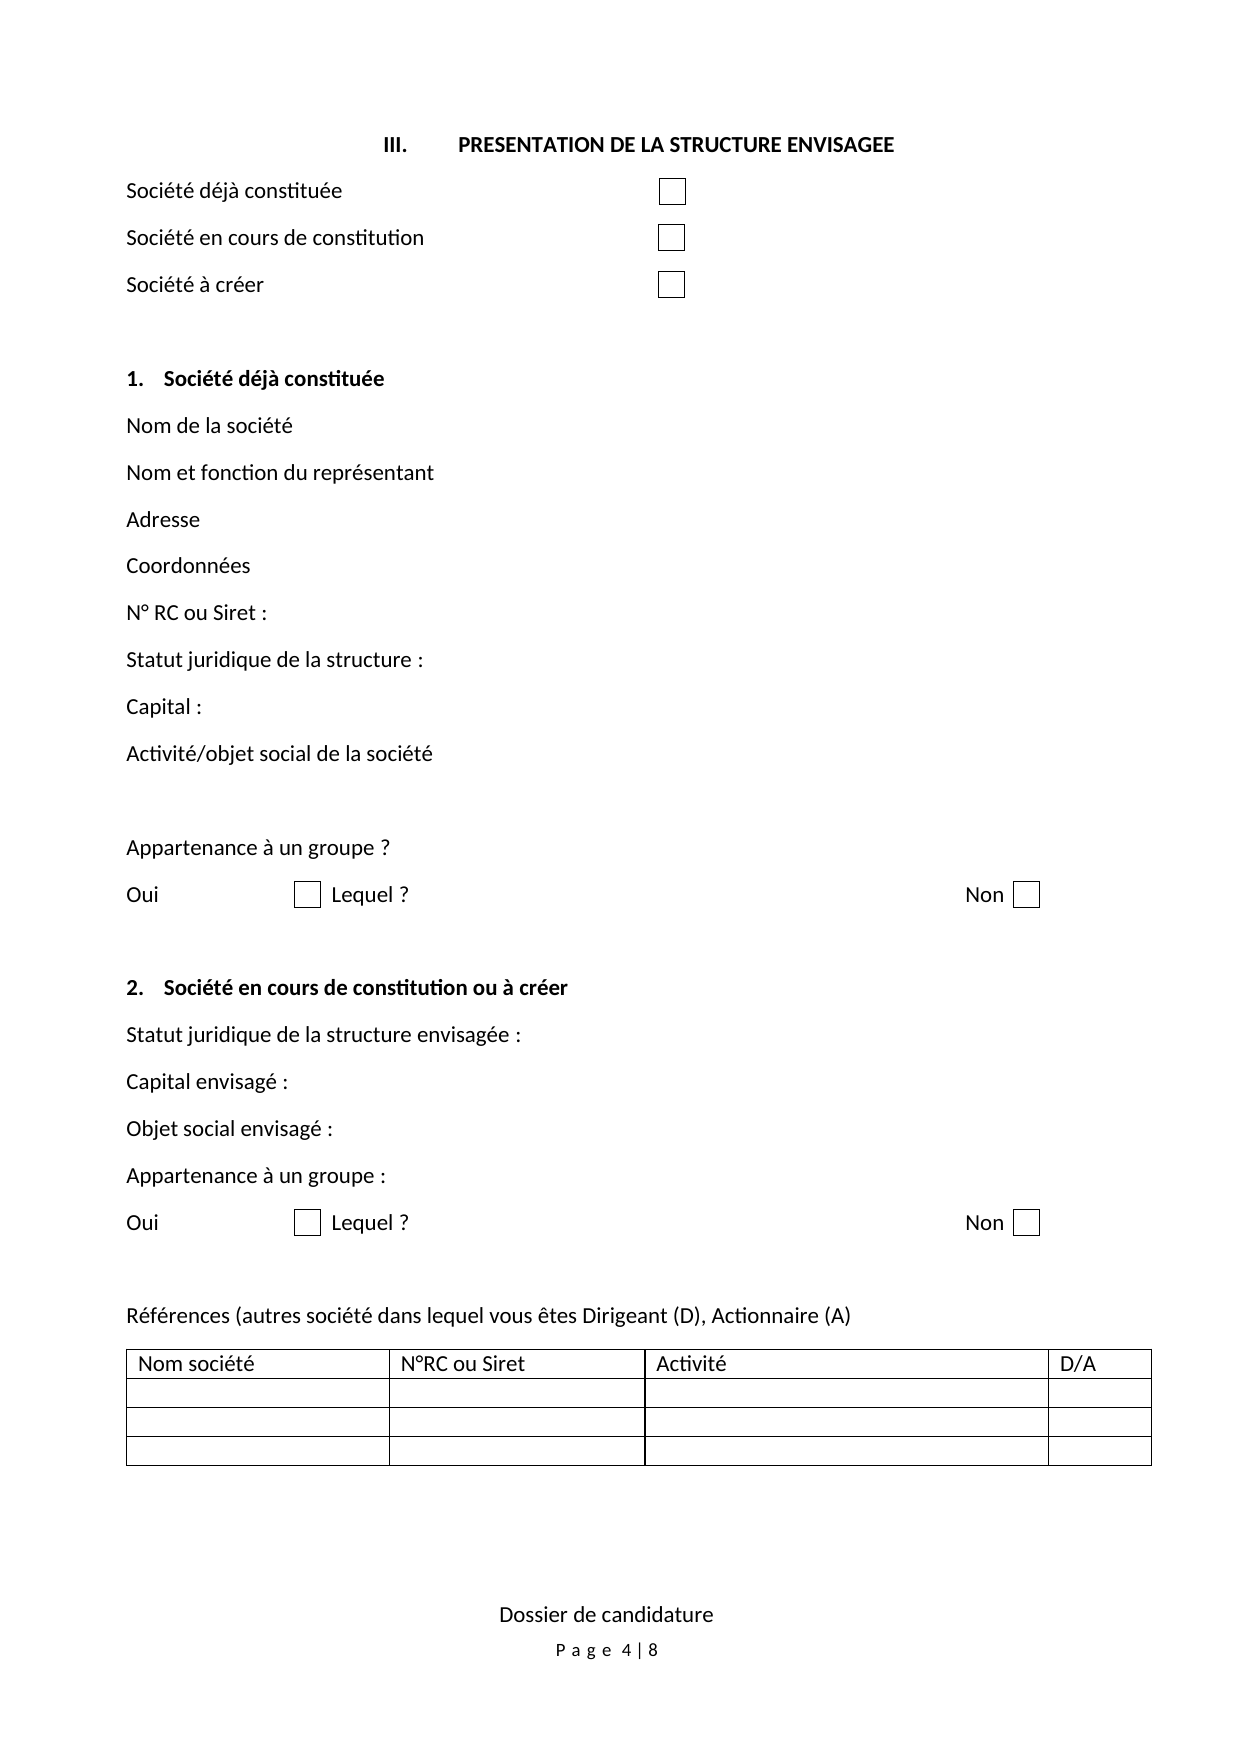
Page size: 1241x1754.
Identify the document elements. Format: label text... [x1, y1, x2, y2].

text Nom et fonction du représentant [126, 458, 1152, 486]
list Société déjà constituée [126, 364, 1152, 392]
text Objet social envisagé : [126, 1114, 1152, 1142]
table_cell [390, 1437, 644, 1465]
text Activité/objet social de la société [126, 739, 1152, 767]
text Société en cours de constitution [126, 223, 1152, 252]
table_cell [390, 1379, 644, 1407]
text Appartenance à un groupe : [126, 1161, 1152, 1189]
text Références (autres société dans lequel vous êtes Dirigeant (D), Actionnaire (A) [126, 1302, 1152, 1330]
text Statut juridique de la structure : [126, 645, 1152, 673]
text Coordonnées [126, 552, 1152, 580]
text Société déjà constituée [126, 177, 1152, 205]
table_header Activité [646, 1350, 1048, 1378]
list PRESENTATION DE LA STRUCTURE ENVISAGEE [126, 130, 1152, 158]
table_header Nom société [127, 1350, 389, 1378]
table_cell [646, 1379, 1048, 1407]
text Adresse [126, 505, 1152, 533]
table_cell [646, 1437, 1048, 1465]
table_cell [1049, 1408, 1151, 1436]
table_cell [1049, 1379, 1151, 1407]
table_cell [127, 1437, 389, 1465]
table_cell [127, 1379, 389, 1407]
text Oui Lequel ? Non [126, 880, 1152, 908]
text Société à créer [126, 270, 1152, 298]
table_header N°RC ou Siret [390, 1350, 644, 1378]
table_header D/A [1049, 1350, 1151, 1378]
text Capital : [126, 692, 1152, 720]
list Société en cours de constitution ou à créer [126, 973, 1152, 1002]
text Capital envisagé : [126, 1067, 1152, 1095]
text N° RC ou Siret : [126, 598, 1152, 627]
text Statut juridique de la structure envisagée : [126, 1020, 1152, 1048]
table_cell [127, 1408, 389, 1436]
table_cell [1049, 1437, 1151, 1465]
table_cell [646, 1408, 1048, 1436]
table_cell [390, 1408, 644, 1436]
text Oui Lequel ? Non [126, 1208, 1152, 1236]
text Nom de la société [126, 411, 1152, 439]
text Appartenance à un groupe ? [126, 833, 1152, 861]
